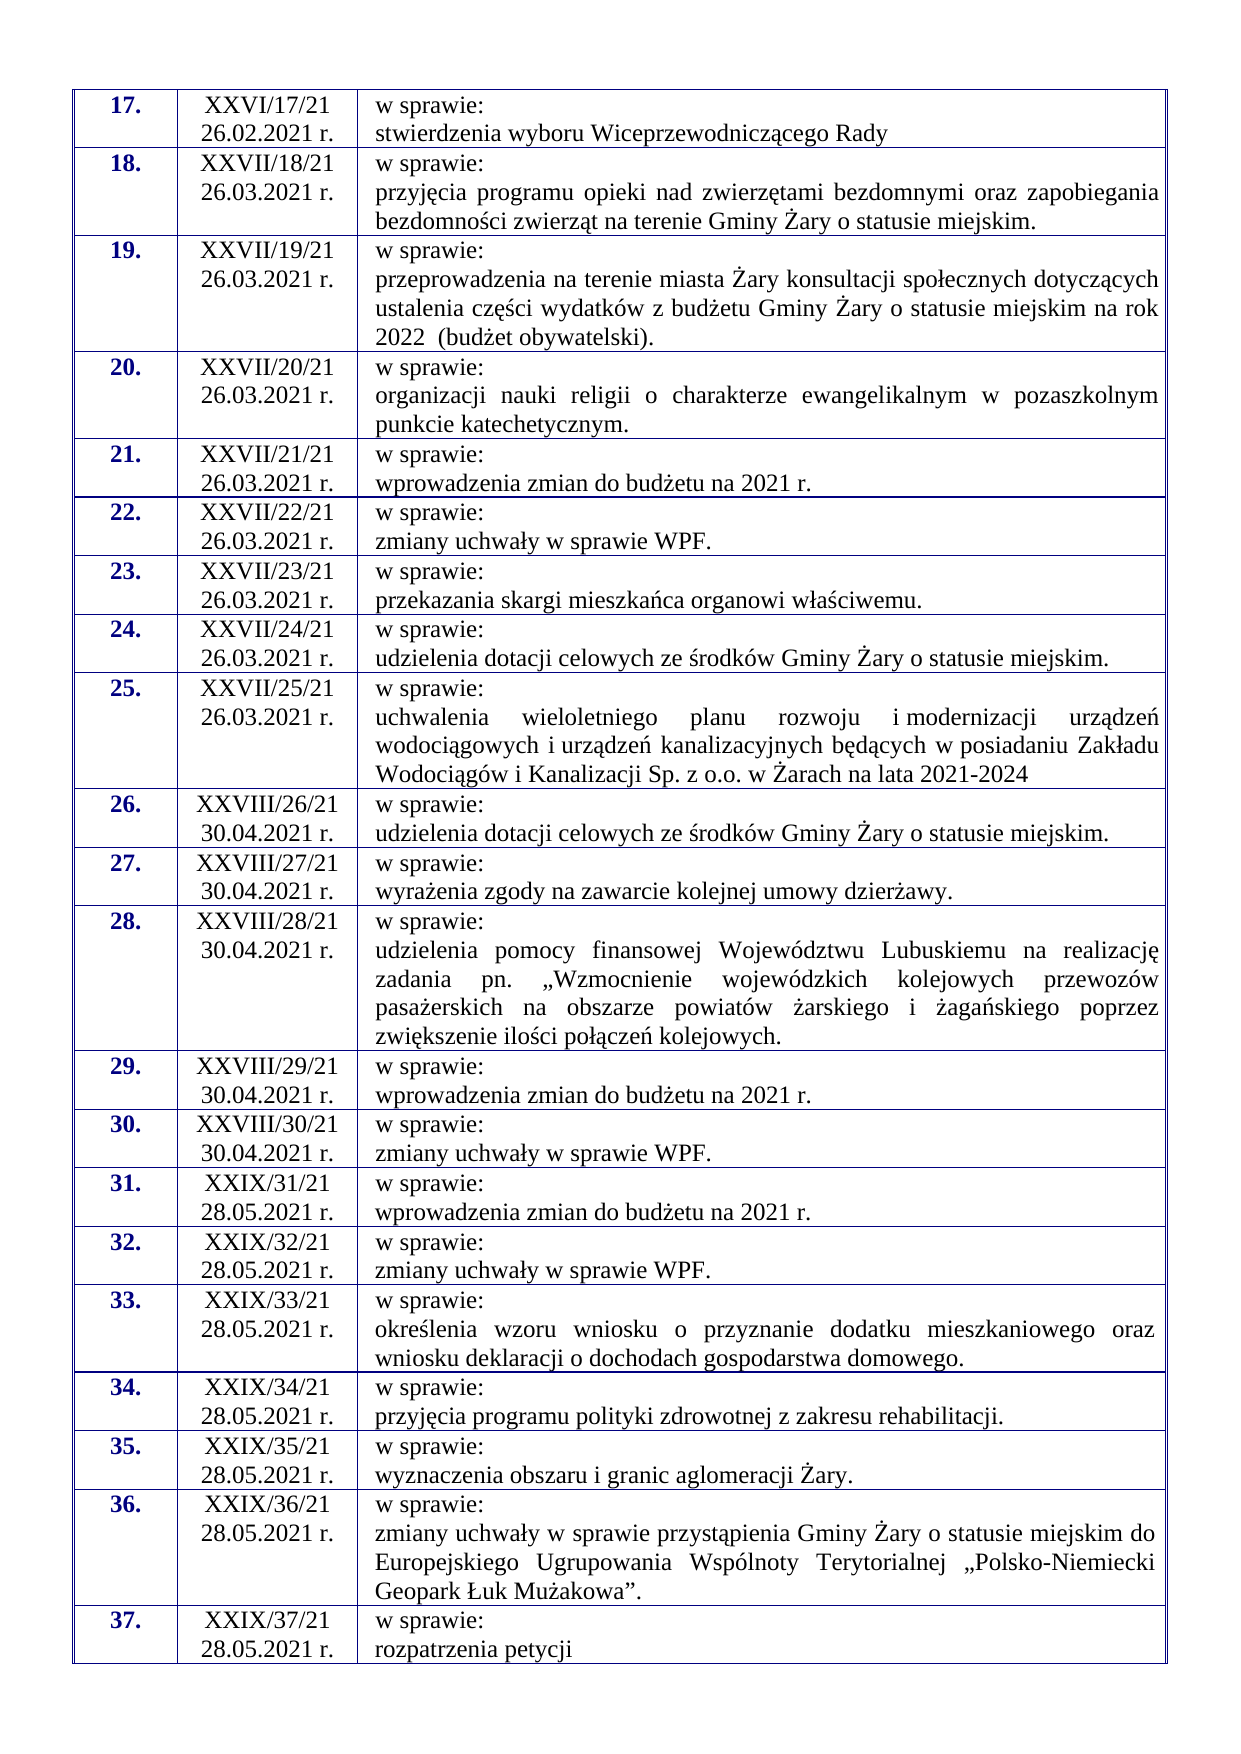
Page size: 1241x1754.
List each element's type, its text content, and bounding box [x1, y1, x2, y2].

table_cell XXIX/31/21 28.05.2021 r. [178, 1168, 357, 1226]
table_cell w sprawie: uchwalenia wieloletniego planu rozwoju i modernizacji urządzeń wodociągowych i urządzeń kanalizacyjnych będących w posiadaniu Zakładu Wodociągów i Kanalizacji Sp. z o.o. w Żarach na lata 2021-2024 [358, 673, 1165, 788]
table_cell XXVI/17/21 26.02.2021 r. [178, 90, 357, 147]
table_cell [75, 1110, 177, 1167]
table_cell [75, 1373, 177, 1430]
table_cell [75, 615, 177, 672]
table_cell [75, 1051, 177, 1108]
table_cell w sprawie: zmiany uchwały w sprawie WPF. [358, 1227, 1165, 1284]
table_cell w sprawie: wprowadzenia zmian do budżetu na 2021 r. [358, 1168, 1165, 1226]
table_cell XXVII/19/21 26.03.2021 r. [178, 236, 357, 351]
table_cell w sprawie: przekazania skargi mieszkańca organowi właściwemu. [358, 556, 1165, 613]
table_cell [75, 1227, 177, 1284]
table_cell w sprawie: określenia wzoru wniosku o przyznanie dodatku mieszkaniowego oraz wniosku deklaracji o dochodach gospodarstwa domowego. [358, 1285, 1165, 1371]
table_cell w sprawie: udzielenia dotacji celowych ze środków Gminy Żary o statusie miejskim. [358, 615, 1165, 672]
table_cell w sprawie: udzielenia dotacji celowych ze środków Gminy Żary o statusie miejskim. [358, 789, 1165, 847]
table_cell [75, 1285, 177, 1371]
table_cell XXVII/24/21 26.03.2021 r. [178, 615, 357, 672]
table_cell XXVII/25/21 26.03.2021 r. [178, 673, 357, 788]
table_cell w sprawie: udzielenia pomocy finansowej Województwu Lubuskiemu na realizację zadania pn. „Wzmocnienie wojewódzkich kolejowych przewozów pasażerskich na obszarze powiatów żarskiego i żagańskiego poprzez zwiększenie ilości połączeń kolejowych. [358, 906, 1165, 1050]
table_cell [75, 789, 177, 847]
table_cell XXIX/34/21 28.05.2021 r. [178, 1373, 357, 1430]
table_cell w sprawie: przyjęcia programu polityki zdrowotnej z zakresu rehabilitacji. [358, 1373, 1165, 1430]
table_cell [75, 236, 177, 351]
table_cell XXVII/20/21 26.03.2021 r. [178, 352, 357, 438]
table_cell XXIX/35/21 28.05.2021 r. [178, 1431, 357, 1488]
table_cell [75, 673, 177, 788]
table_cell XXIX/32/21 28.05.2021 r. [178, 1227, 357, 1284]
table_cell w sprawie: rozpatrzenia petycji [358, 1606, 1165, 1663]
table_cell XXVII/22/21 26.03.2021 r. [178, 498, 357, 555]
table_cell XXIX/36/21 28.05.2021 r. [178, 1490, 357, 1604]
table_cell [75, 1431, 177, 1488]
table_cell XXVIII/30/21 30.04.2021 r. [178, 1110, 357, 1167]
table_cell [75, 498, 177, 555]
table_cell [75, 556, 177, 613]
table_cell w sprawie: wyrażenia zgody na zawarcie kolejnej umowy dzierżawy. [358, 848, 1165, 905]
table_cell XXVII/23/21 26.03.2021 r. [178, 556, 357, 613]
table_cell XXVII/18/21 26.03.2021 r. [178, 148, 357, 234]
table_cell XXVIII/28/21 30.04.2021 r. [178, 906, 357, 1050]
table_cell [75, 90, 177, 147]
table_cell XXVIII/26/21 30.04.2021 r. [178, 789, 357, 847]
table_cell XXVII/21/21 26.03.2021 r. [178, 439, 357, 496]
table_cell XXIX/37/21 28.05.2021 r. [178, 1606, 357, 1663]
table_cell w sprawie: przeprowadzenia na terenie miasta Żary konsultacji społecznych dotyczących ustalenia części wydatków z budżetu Gminy Żary o statusie miejskim na rok 2022 (budżet obywatelski). [358, 236, 1165, 351]
table_cell w sprawie: wprowadzenia zmian do budżetu na 2021 r. [358, 439, 1165, 496]
table_cell XXVIII/29/21 30.04.2021 r. [178, 1051, 357, 1108]
table_cell [75, 1606, 177, 1663]
table_cell [75, 148, 177, 234]
table_cell [75, 848, 177, 905]
table_cell w sprawie: wyznaczenia obszaru i granic aglomeracji Żary. [358, 1431, 1165, 1488]
table_cell [75, 906, 177, 1050]
table_cell w sprawie: wprowadzenia zmian do budżetu na 2021 r. [358, 1051, 1165, 1108]
table_cell w sprawie: zmiany uchwały w sprawie przystąpienia Gminy Żary o statusie miejskim do Europejskiego Ugrupowania Wspólnoty Terytorialnej „Polsko-Niemiecki Geopark Łuk Mużakowa”. [358, 1490, 1165, 1604]
table_cell w sprawie: zmiany uchwały w sprawie WPF. [358, 1110, 1165, 1167]
table_cell [75, 1490, 177, 1604]
table_cell w sprawie: organizacji nauki religii o charakterze ewangelikalnym w pozaszkolnym punkcie katechetycznym. [358, 352, 1165, 438]
table_cell w sprawie: stwierdzenia wyboru Wiceprzewodniczącego Rady [358, 90, 1165, 147]
table_cell XXIX/33/21 28.05.2021 r. [178, 1285, 357, 1371]
table_cell XXVIII/27/21 30.04.2021 r. [178, 848, 357, 905]
table_cell [75, 1168, 177, 1226]
table_cell [75, 439, 177, 496]
table_cell w sprawie: zmiany uchwały w sprawie WPF. [358, 498, 1165, 555]
table_cell [75, 352, 177, 438]
table_cell w sprawie: przyjęcia programu opieki nad zwierzętami bezdomnymi oraz zapobiegania bezdomności zwierząt na terenie Gminy Żary o statusie miejskim. [358, 148, 1165, 234]
